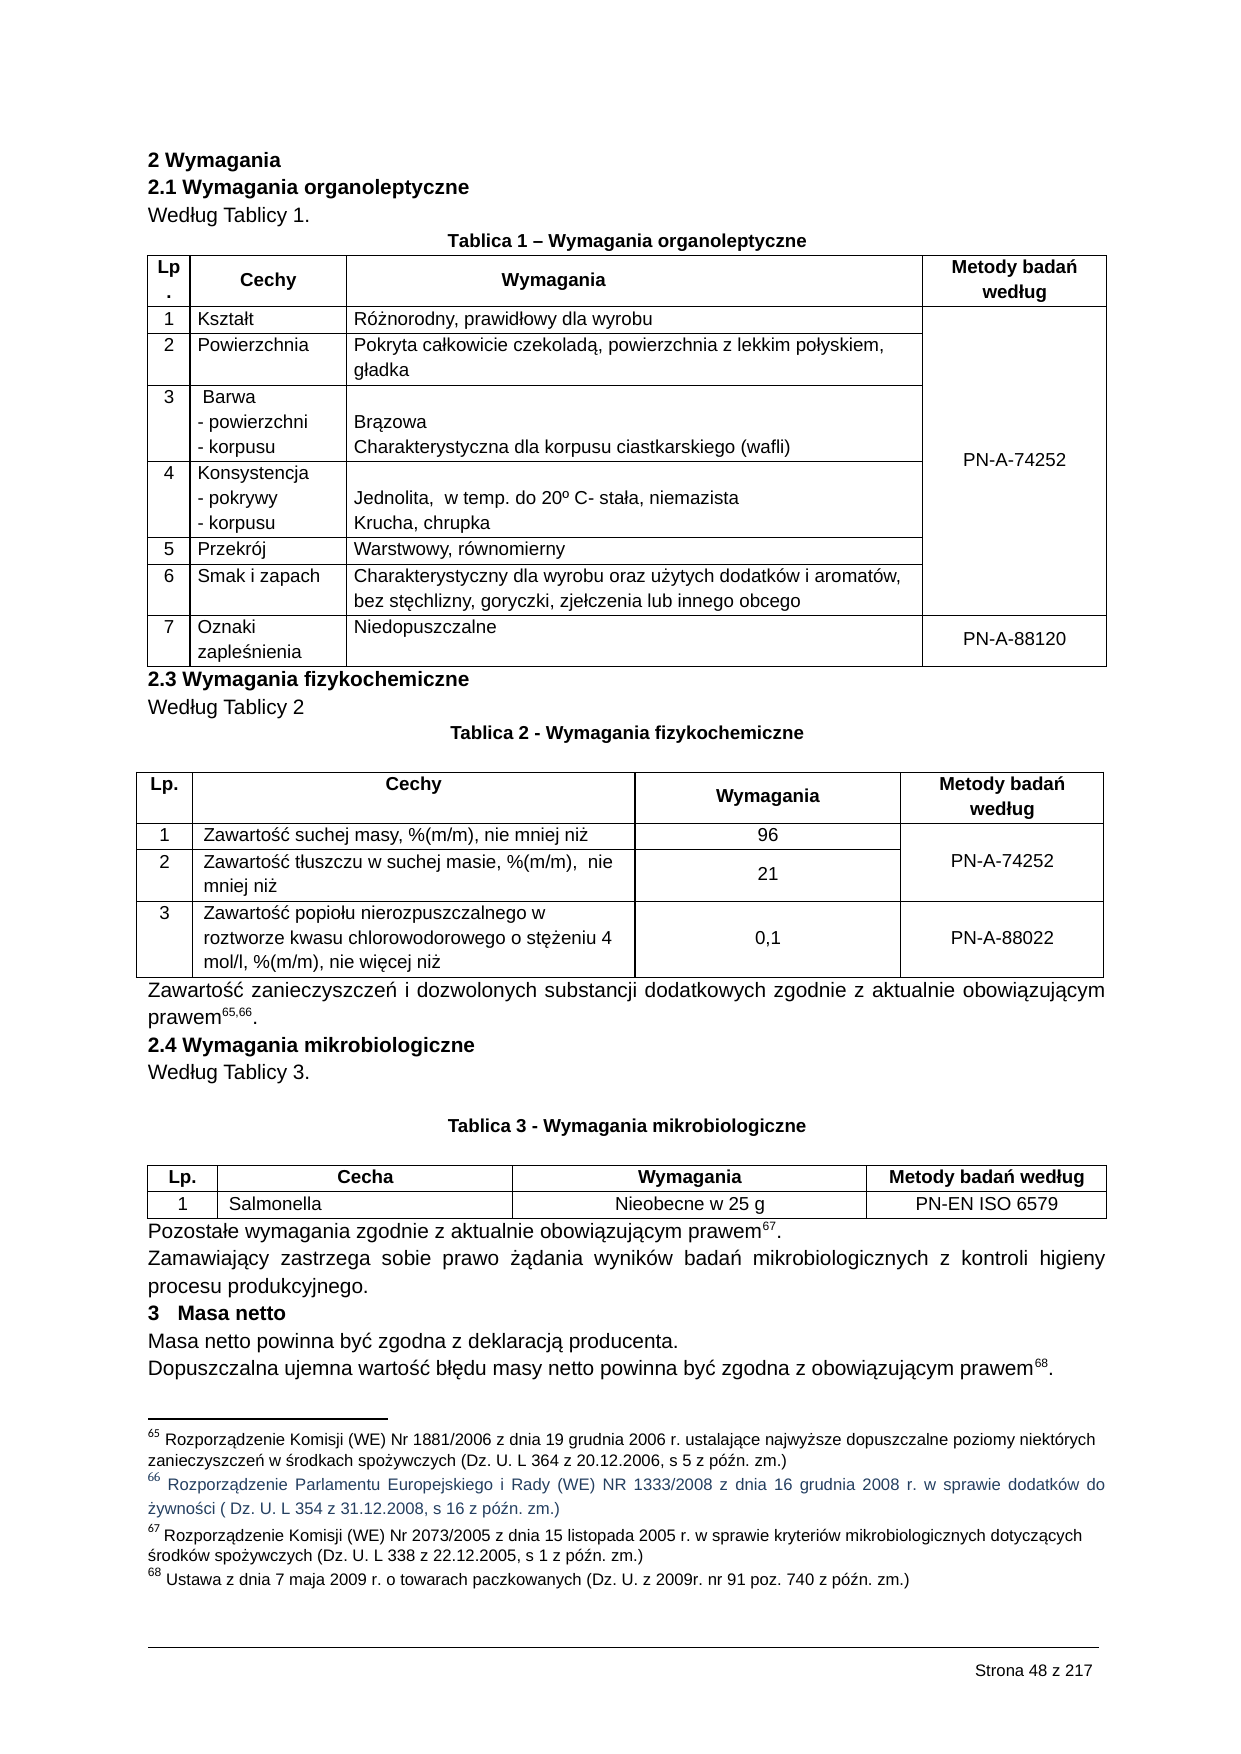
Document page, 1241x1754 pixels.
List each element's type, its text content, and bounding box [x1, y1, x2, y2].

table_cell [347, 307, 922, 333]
text Pozostałe wymagania zgodnie z aktualnie obowiązującym prawem. [148, 1219, 1106, 1243]
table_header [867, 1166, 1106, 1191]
list Masa netto [148, 1301, 1106, 1325]
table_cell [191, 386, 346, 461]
text Według Tablicy 1. [148, 203, 1106, 227]
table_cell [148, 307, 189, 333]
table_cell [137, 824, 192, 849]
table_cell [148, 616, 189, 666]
text Według Tablicy 3. [148, 1060, 1106, 1084]
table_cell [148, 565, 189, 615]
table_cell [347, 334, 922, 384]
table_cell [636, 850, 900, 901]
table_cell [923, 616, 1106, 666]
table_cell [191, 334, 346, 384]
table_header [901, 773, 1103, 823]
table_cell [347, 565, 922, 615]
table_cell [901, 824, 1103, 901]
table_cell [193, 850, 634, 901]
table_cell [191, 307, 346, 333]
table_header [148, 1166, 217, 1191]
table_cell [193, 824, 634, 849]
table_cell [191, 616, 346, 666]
text Tablica 3 - Wymagania mikrobiologiczne [148, 1115, 1106, 1137]
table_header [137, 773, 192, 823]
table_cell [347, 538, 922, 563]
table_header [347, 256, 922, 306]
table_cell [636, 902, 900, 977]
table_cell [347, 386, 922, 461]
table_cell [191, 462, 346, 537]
text 2.1 Wymagania organoleptyczne [148, 175, 1106, 199]
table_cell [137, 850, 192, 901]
text 2 Wymagania [148, 148, 1106, 172]
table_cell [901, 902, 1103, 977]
text Tablica 2 - Wymagania fizykochemiczne [148, 722, 1106, 744]
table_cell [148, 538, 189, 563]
text 2.4 Wymagania mikrobiologiczne [148, 1033, 1106, 1057]
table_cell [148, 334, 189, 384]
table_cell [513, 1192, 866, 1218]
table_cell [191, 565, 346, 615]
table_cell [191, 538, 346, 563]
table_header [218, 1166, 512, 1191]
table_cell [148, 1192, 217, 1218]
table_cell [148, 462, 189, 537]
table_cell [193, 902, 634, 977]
text 2.3 Wymagania fizykochemiczne [148, 667, 1106, 691]
text Masa netto powinna być zgodna z deklaracją producenta. [148, 1329, 1106, 1353]
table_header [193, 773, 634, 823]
text Zawartość zanieczyszczeń i dozwolonych substancji dodatkowych zgodnie z aktualnie obowiązującym prawem,. [148, 978, 1106, 1029]
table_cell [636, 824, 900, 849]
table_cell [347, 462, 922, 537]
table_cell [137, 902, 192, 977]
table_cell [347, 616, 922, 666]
text Tablica 1 – Wymagania organoleptyczne [148, 230, 1106, 252]
text Zamawiający zastrzega sobie prawo żądania wyników badań mikrobiologicznych z kontroli higieny procesu produkcyjnego. [148, 1246, 1106, 1298]
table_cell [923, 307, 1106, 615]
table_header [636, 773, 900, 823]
text Według Tablicy 2 [148, 694, 1106, 718]
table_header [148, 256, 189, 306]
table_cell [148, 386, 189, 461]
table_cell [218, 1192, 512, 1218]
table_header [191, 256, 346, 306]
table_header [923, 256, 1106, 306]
text Dopuszczalna ujemna wartość błędu masy netto powinna być zgodna z obowiązującym prawem. [148, 1356, 1106, 1380]
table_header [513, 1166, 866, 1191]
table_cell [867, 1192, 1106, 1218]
